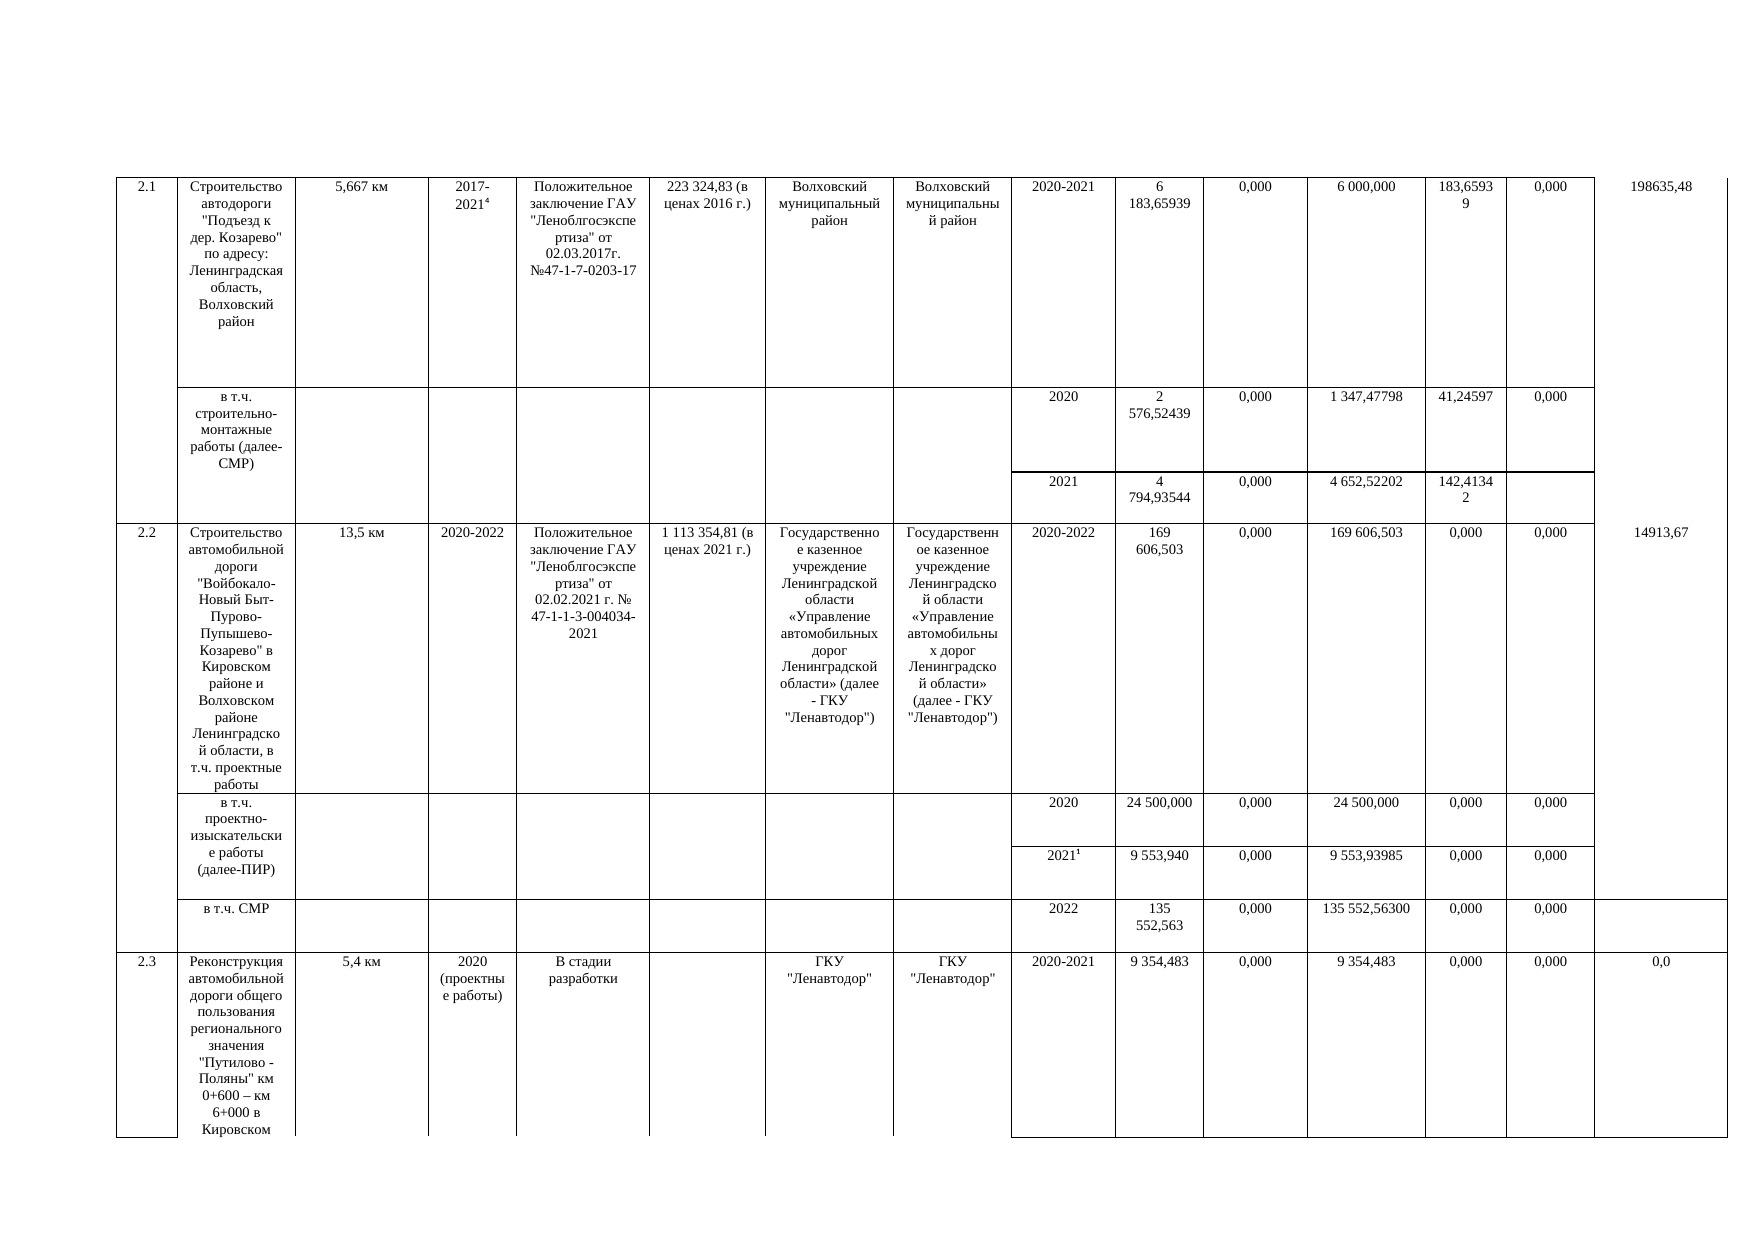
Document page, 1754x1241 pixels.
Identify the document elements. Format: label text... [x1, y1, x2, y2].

table_cell [766, 794, 893, 899]
table_cell 0,000 [1426, 847, 1506, 899]
table_cell Положительное заключение ГАУ "Леноблгосэкспертиза" от 02.03.2017г. №47-1-7-0203-17 [517, 178, 649, 387]
table_cell 2020 [1012, 794, 1115, 846]
table_cell 9 354,483 [1308, 953, 1425, 1137]
table_cell 198635,48 [1595, 177, 1727, 523]
table_cell 169 606,503 [1116, 524, 1203, 792]
table_cell 0,000 [1507, 794, 1594, 846]
table_cell Государственное казенное учреждение Ленинградской области «Управление автомобильных дорог Ленинградской области» (далее - ГКУ "Ленавтодор") [766, 524, 893, 792]
table_cell [429, 471, 516, 523]
table_cell [517, 471, 649, 523]
table_cell 9 553,93985 [1308, 847, 1425, 899]
table_cell 2.1 [117, 178, 177, 523]
table_cell [650, 471, 765, 523]
table_cell [894, 471, 1011, 523]
table_cell [766, 471, 893, 523]
table_cell 2.2 [117, 524, 177, 952]
table_cell 24 500,000 [1308, 794, 1425, 846]
table_cell Волховский муниципальный район [894, 178, 1011, 387]
table_cell [517, 388, 649, 471]
table_cell 0,000 [1426, 794, 1506, 846]
table_cell [429, 388, 516, 471]
table_cell [296, 471, 428, 523]
table_cell 0,000 [1204, 953, 1307, 1137]
table_cell 0,000 [1507, 953, 1594, 1137]
table_cell 0,000 [1204, 900, 1307, 952]
table_cell 2021 [1012, 473, 1115, 523]
table_cell 24 500,000 [1116, 794, 1203, 846]
table_cell [766, 388, 893, 471]
table_cell 0,000 [1204, 847, 1307, 899]
table_cell 0,000 [1507, 847, 1594, 899]
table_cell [178, 953, 295, 1137]
table_cell [178, 471, 295, 523]
table_cell 1 113 354,81 (в ценах 2021 г.) [650, 524, 765, 792]
table_cell 2020-2021 [1012, 178, 1115, 387]
table_cell в т.ч. СМР [178, 900, 295, 952]
table_cell 0,000 [1204, 473, 1307, 523]
table_cell 9 354,483 [1116, 953, 1203, 1137]
table_cell [429, 900, 516, 952]
table_cell ГКУ "Ленавтодор" [894, 953, 1011, 1137]
table_cell 2022 [1012, 900, 1115, 952]
table_cell 0,000 [1426, 953, 1506, 1137]
table_cell [894, 388, 1011, 471]
table_cell Волховский муниципальный район [766, 178, 893, 387]
table_cell [296, 794, 428, 899]
table_cell [650, 794, 765, 899]
table_cell 5,667 км [296, 178, 428, 387]
table_cell 0,000 [1507, 524, 1594, 792]
table_cell 0,000 [1204, 524, 1307, 792]
table_cell [650, 953, 765, 1137]
table_cell 169 606,503 [1308, 524, 1425, 792]
table_cell [894, 794, 1011, 899]
table_cell 13,5 км [296, 524, 428, 792]
table_cell [650, 388, 765, 471]
table_cell 142,41342 [1426, 473, 1506, 523]
table_cell 14913,67 [1595, 523, 1727, 899]
table_cell 0,000 [1426, 524, 1506, 792]
table_cell в т.ч. проектно-изыскательские работы (далее-ПИР) [178, 794, 295, 899]
table_cell 9 553,940 [1116, 847, 1203, 899]
table_cell 183,65939 [1426, 178, 1506, 387]
table_cell 0,000 [1507, 178, 1594, 387]
table_cell 135 552,56300 [1308, 900, 1425, 952]
table_cell [517, 900, 649, 952]
table_cell 6 183,65939 [1116, 178, 1203, 387]
table_cell [296, 900, 428, 952]
table_cell Строительство автодороги "Подъезд к дер. Козарево" по адресу: Ленинградская область, Волховский район [178, 178, 295, 387]
table_cell 223 324,83 (в ценах 2016 г.) [650, 178, 765, 387]
table_cell 0,000 [1507, 388, 1594, 471]
table_cell [894, 900, 1011, 952]
table_cell 0,000 [1426, 900, 1506, 952]
table_cell 5,4 км [295, 953, 428, 1137]
table_cell 2020-2021 [1012, 953, 1115, 1137]
table_cell 2020 [1012, 388, 1115, 471]
table_cell [296, 388, 428, 471]
table_cell 1 347,47798 [1308, 388, 1425, 471]
table_cell 4 652,52202 [1308, 473, 1425, 523]
table_cell ГКУ "Ленавтодор" [765, 953, 894, 1137]
table_cell 2020-2022 [429, 524, 516, 792]
table_cell 6 000,000 [1308, 178, 1425, 387]
table_cell 0,000 [1507, 900, 1594, 952]
table_cell в т.ч. строительно-монтажные работы (далее-СМР) [178, 388, 295, 471]
table_cell Строительство автомобильной дороги "Войбокало-Новый Быт-Пурово-Пупышево-Козарево" в Кировском районе и Волховском районе Ленинградской области, в т.ч. проектные работы [178, 524, 295, 792]
table_cell [517, 794, 649, 899]
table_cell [428, 953, 517, 1137]
table_cell 135 552,563 [1116, 900, 1203, 952]
table_cell 2021¹ [1012, 847, 1115, 899]
table_cell 0,000 [1204, 178, 1307, 387]
table_cell 2.3 [117, 953, 177, 1137]
table_cell 2020-2022 [1012, 524, 1115, 792]
table_cell [1595, 900, 1727, 952]
table_cell 2017-2021⁴ [429, 178, 516, 387]
table_cell [429, 794, 516, 899]
table_cell [650, 900, 765, 952]
table_cell 2 576,52439 [1116, 388, 1203, 471]
table_cell 4 794,93544 [1116, 473, 1203, 523]
table_cell 0,000 [1204, 388, 1307, 471]
table_cell Положительное заключение ГАУ "Леноблгосэкспертиза" от 02.02.2021 г. № 47-1-1-3-004034-2021 [517, 524, 649, 792]
table_cell [1507, 473, 1594, 523]
table_cell 41,24597 [1426, 388, 1506, 471]
table_cell 0,000 [1204, 794, 1307, 846]
table_cell В стадии разработки [517, 953, 649, 1137]
table_cell Государственное казенное учреждение Ленинградской области «Управление автомобильных дорог Ленинградской области» (далее - ГКУ "Ленавтодор") [894, 524, 1011, 792]
table_cell [766, 900, 893, 952]
table_cell 0,0 [1595, 953, 1727, 1137]
